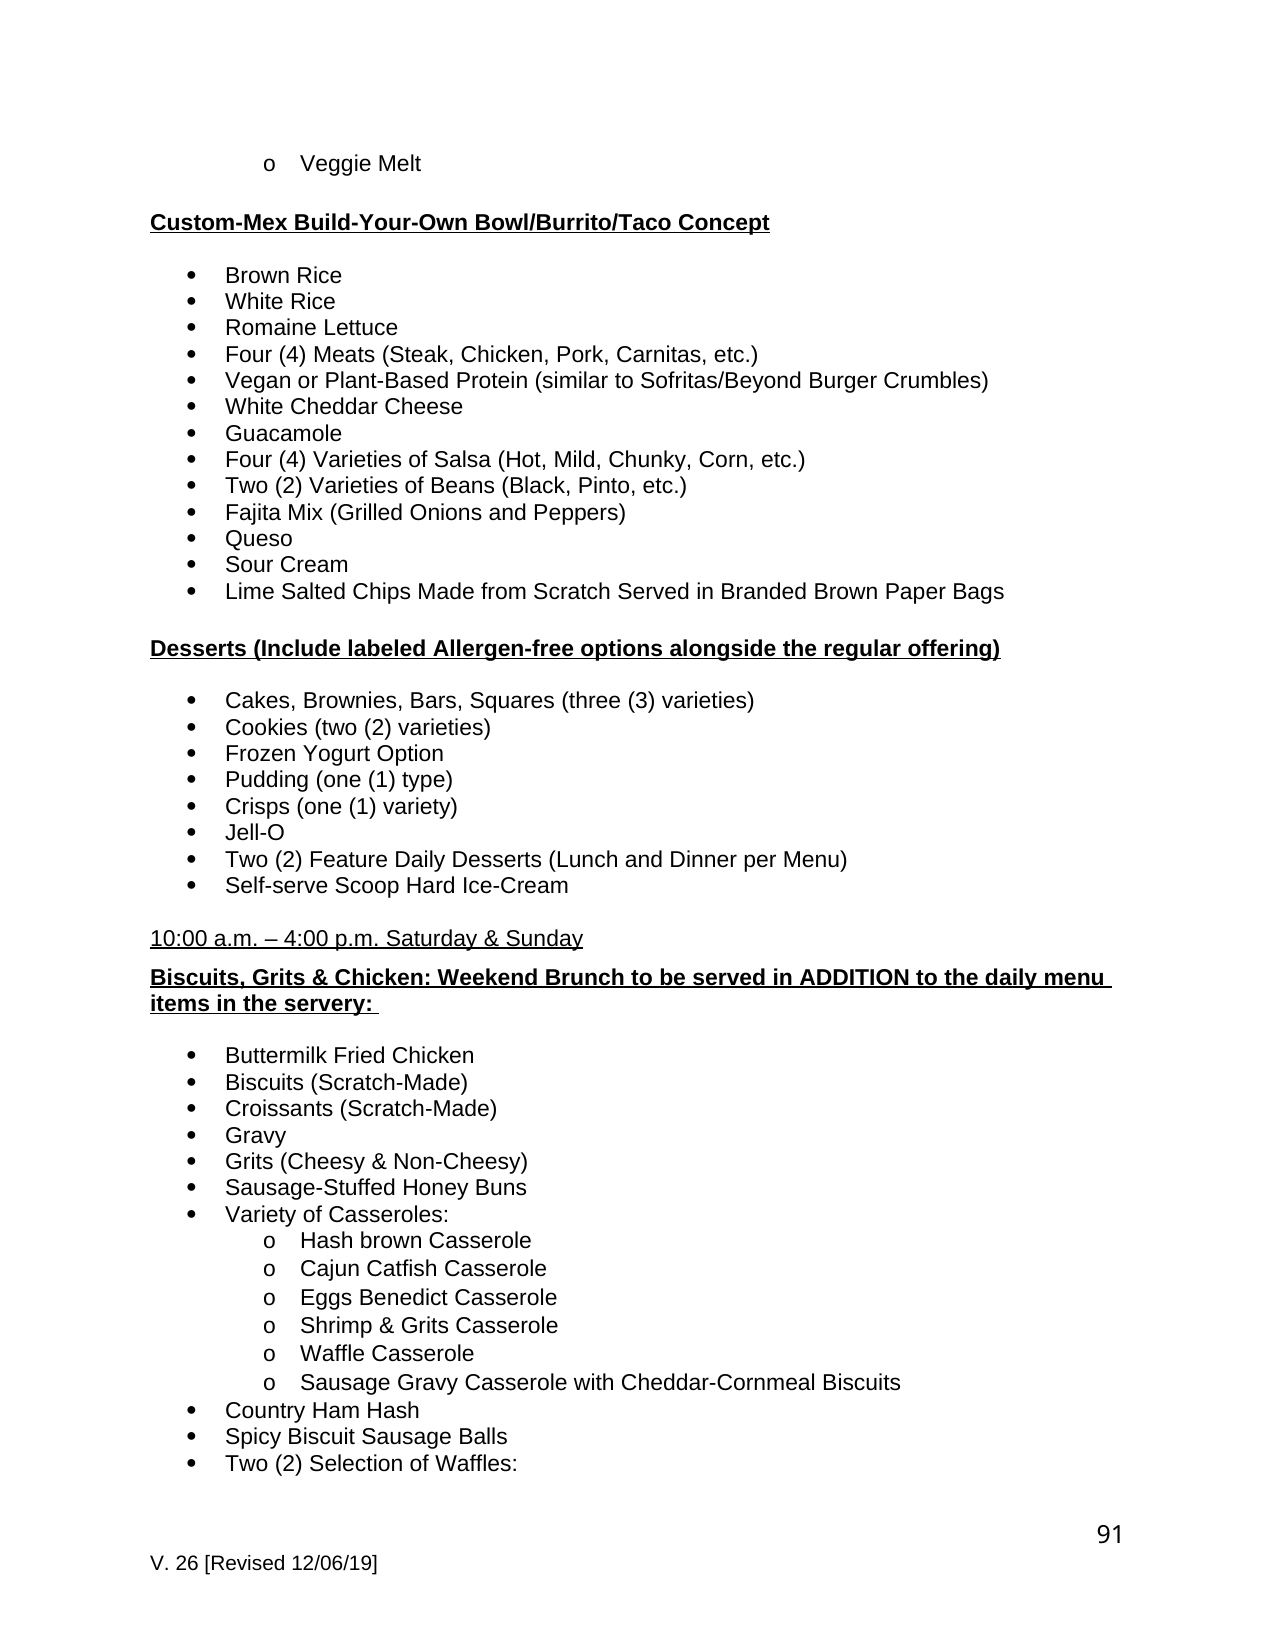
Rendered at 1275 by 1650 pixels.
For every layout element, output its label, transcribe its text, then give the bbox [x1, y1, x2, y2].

list Sour Cream [187, 551, 1125, 578]
text 10:00 a.m. – 4:00 p.m. Saturday & Sunday [150, 924, 1125, 951]
list Sausage-Stuffed Honey Buns [187, 1174, 1125, 1201]
list Romaine Lettuce [187, 314, 1125, 341]
list Brown Rice [187, 262, 1125, 288]
list Grits (Cheesy & Non-Cheesy) [187, 1148, 1125, 1174]
list Four (4) Meats (Steak, Chicken, Pork, Carnitas, etc.) [187, 341, 1125, 367]
list Crisps (one (1) variety) [187, 793, 1125, 819]
list Veggie Melt [262, 150, 1125, 178]
list Two (2) Selection of Waffles: [187, 1450, 1125, 1476]
list White Cheddar Cheese [187, 393, 1125, 420]
list Vegan or Plant-Based Protein (similar to Sofritas/Beyond Burger Crumbles) [187, 367, 1125, 393]
subtitle Biscuits, Grits & Chicken: Weekend Brunch to be served in ADDITION to the daily menu items in the servery: [150, 963, 1125, 1016]
list Cakes, Brownies, Bars, Squares (three (3) varieties) [187, 687, 1125, 714]
list Frozen Yogurt Option [187, 740, 1125, 766]
list Guacamole [187, 420, 1125, 446]
list White Rice [187, 288, 1125, 314]
list Four (4) Varieties of Salsa (Hot, Mild, Chunky, Corn, etc.) [187, 446, 1125, 472]
list Eggs Benedict Casserole [262, 1284, 1125, 1312]
list Buttermilk Fried Chicken [187, 1042, 1125, 1069]
list Spicy Biscuit Sausage Balls [187, 1423, 1125, 1450]
list Gravy [187, 1122, 1125, 1148]
list Self-serve Scoop Hard Ice-Cream [187, 872, 1125, 898]
list Queso [187, 525, 1125, 551]
subtitle Custom-Mex Build-Your-Own Bowl/Burrito/Taco Concept [150, 209, 1125, 235]
list Two (2) Varieties of Beans (Black, Pinto, etc.) [187, 472, 1125, 499]
list Croissants (Scratch-Made) [187, 1095, 1125, 1122]
list Two (2) Feature Daily Desserts (Lunch and Dinner per Menu) [187, 846, 1125, 872]
list Pudding (one (1) type) [187, 766, 1125, 793]
list Fajita Mix (Grilled Onions and Peppers) [187, 499, 1125, 525]
list Sausage Gravy Casserole with Cheddar-Cornmeal Biscuits [262, 1369, 1125, 1397]
list Waffle Casserole [262, 1340, 1125, 1369]
list Cajun Catfish Casserole [262, 1255, 1125, 1284]
list Biscuits (Scratch-Made) [187, 1069, 1125, 1095]
list Hash brown Casserole [262, 1227, 1125, 1255]
list Lime Salted Chips Made from Scratch Served in Branded Brown Paper Bags [187, 578, 1125, 604]
subtitle Desserts (Include labeled Allergen-free options alongside the regular offering) [150, 635, 1125, 661]
list Shrimp & Grits Casserole [262, 1312, 1125, 1340]
list Country Ham Hash [187, 1397, 1125, 1423]
list Jell-O [187, 819, 1125, 846]
list Variety of Casseroles: [187, 1201, 1125, 1227]
list Cookies (two (2) varieties) [187, 714, 1125, 740]
